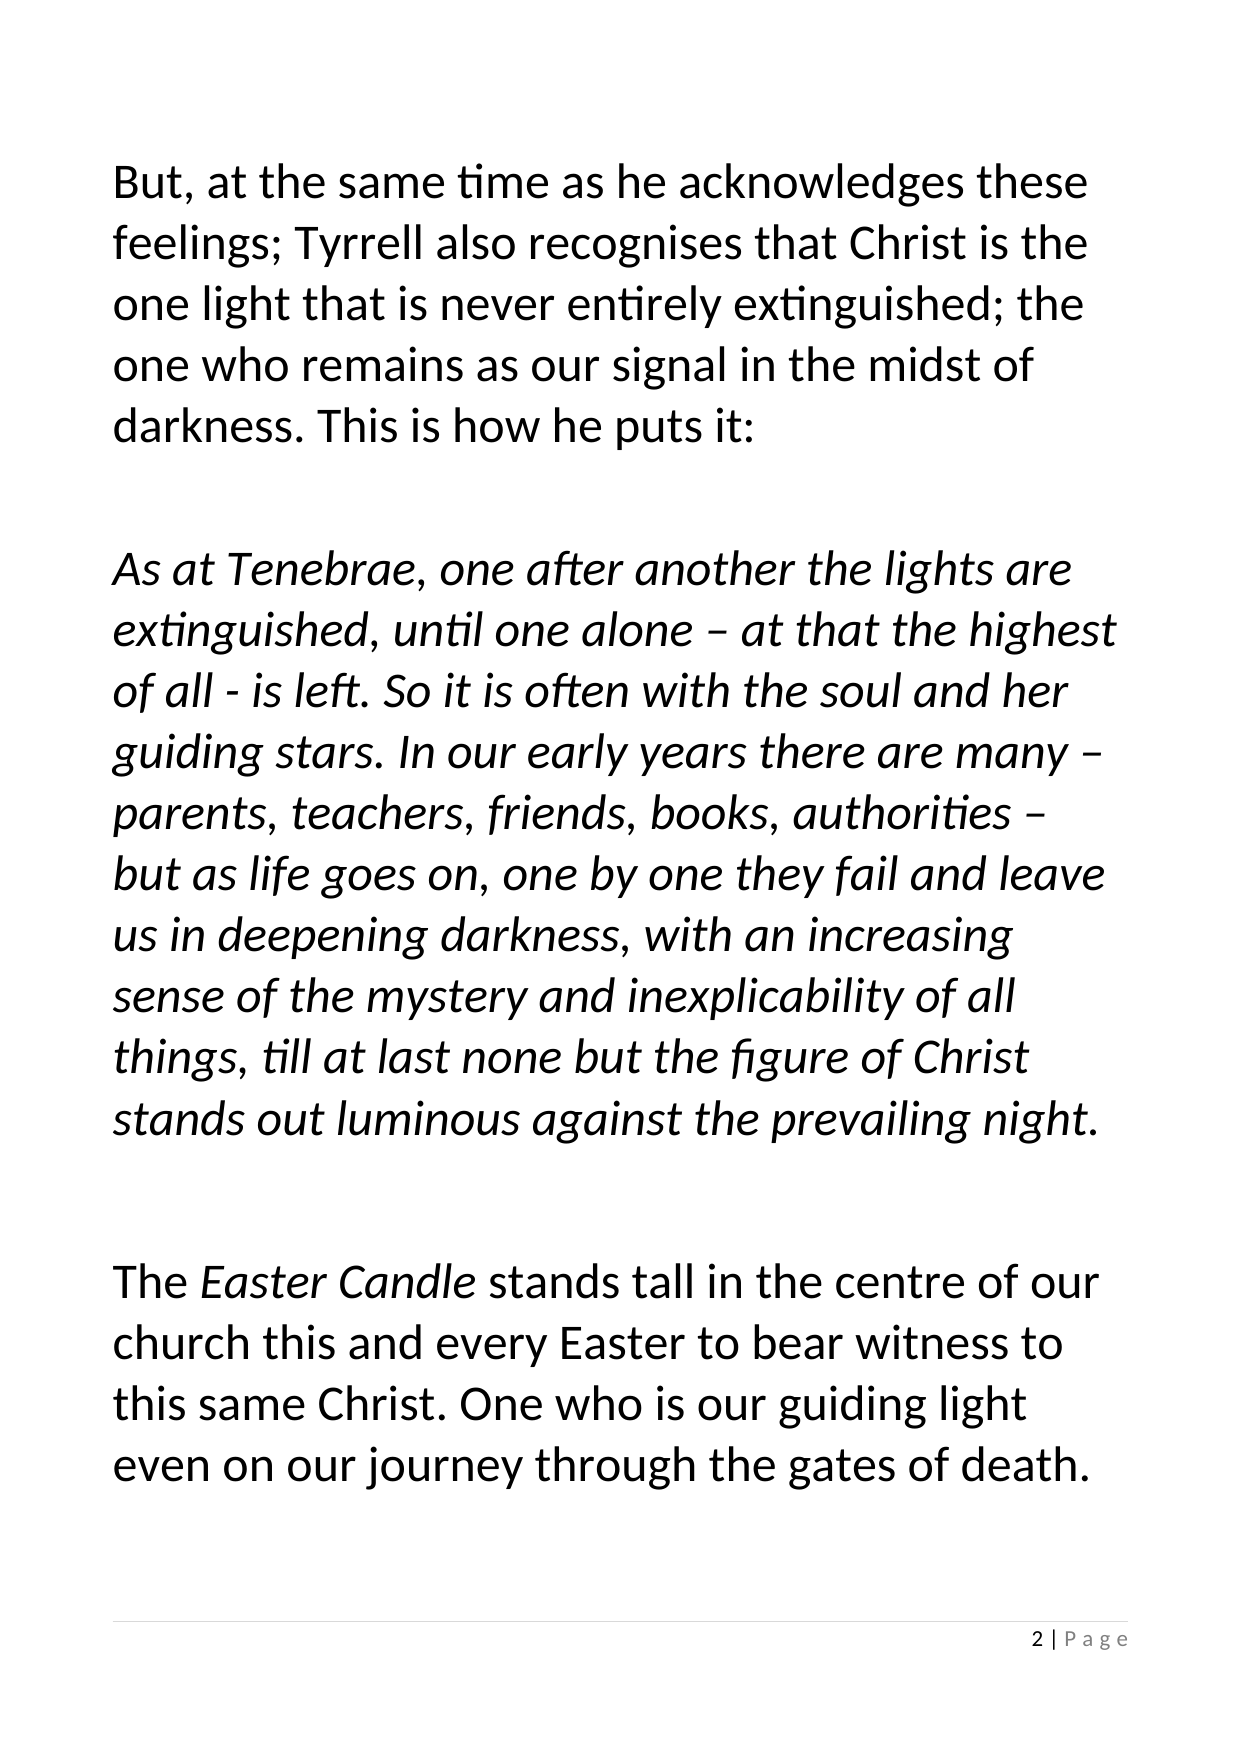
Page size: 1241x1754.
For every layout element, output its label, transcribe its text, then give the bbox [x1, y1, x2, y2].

text As at Tenebrae, one after another the lights are extinguished, until one alone – at that the highest of all - is left. So it is often with the soul and her guiding stars. In our early years there are many – parents, teachers, friends, books, authorities – but as life goes on, one by one they fail and leave us in deepening darkness, with an increasing sense of the mystery and inexplicability of all things, till at last none but the figure of Christ stands out luminous against the prevailing night. [112, 476, 1128, 1147]
text The Easter Candle stands tall in the centre of our church this and every Easter to bear witness to this same Christ. One who is our guiding light even on our journey through the gates of death. [112, 1250, 1128, 1494]
text But, at the same time as he acknowledges these feelings; Tyrrell also recognises that Christ is the one light that is never entirely extinguished; the one who remains as our signal in the midst of darkness. This is how he puts it: [112, 150, 1128, 455]
